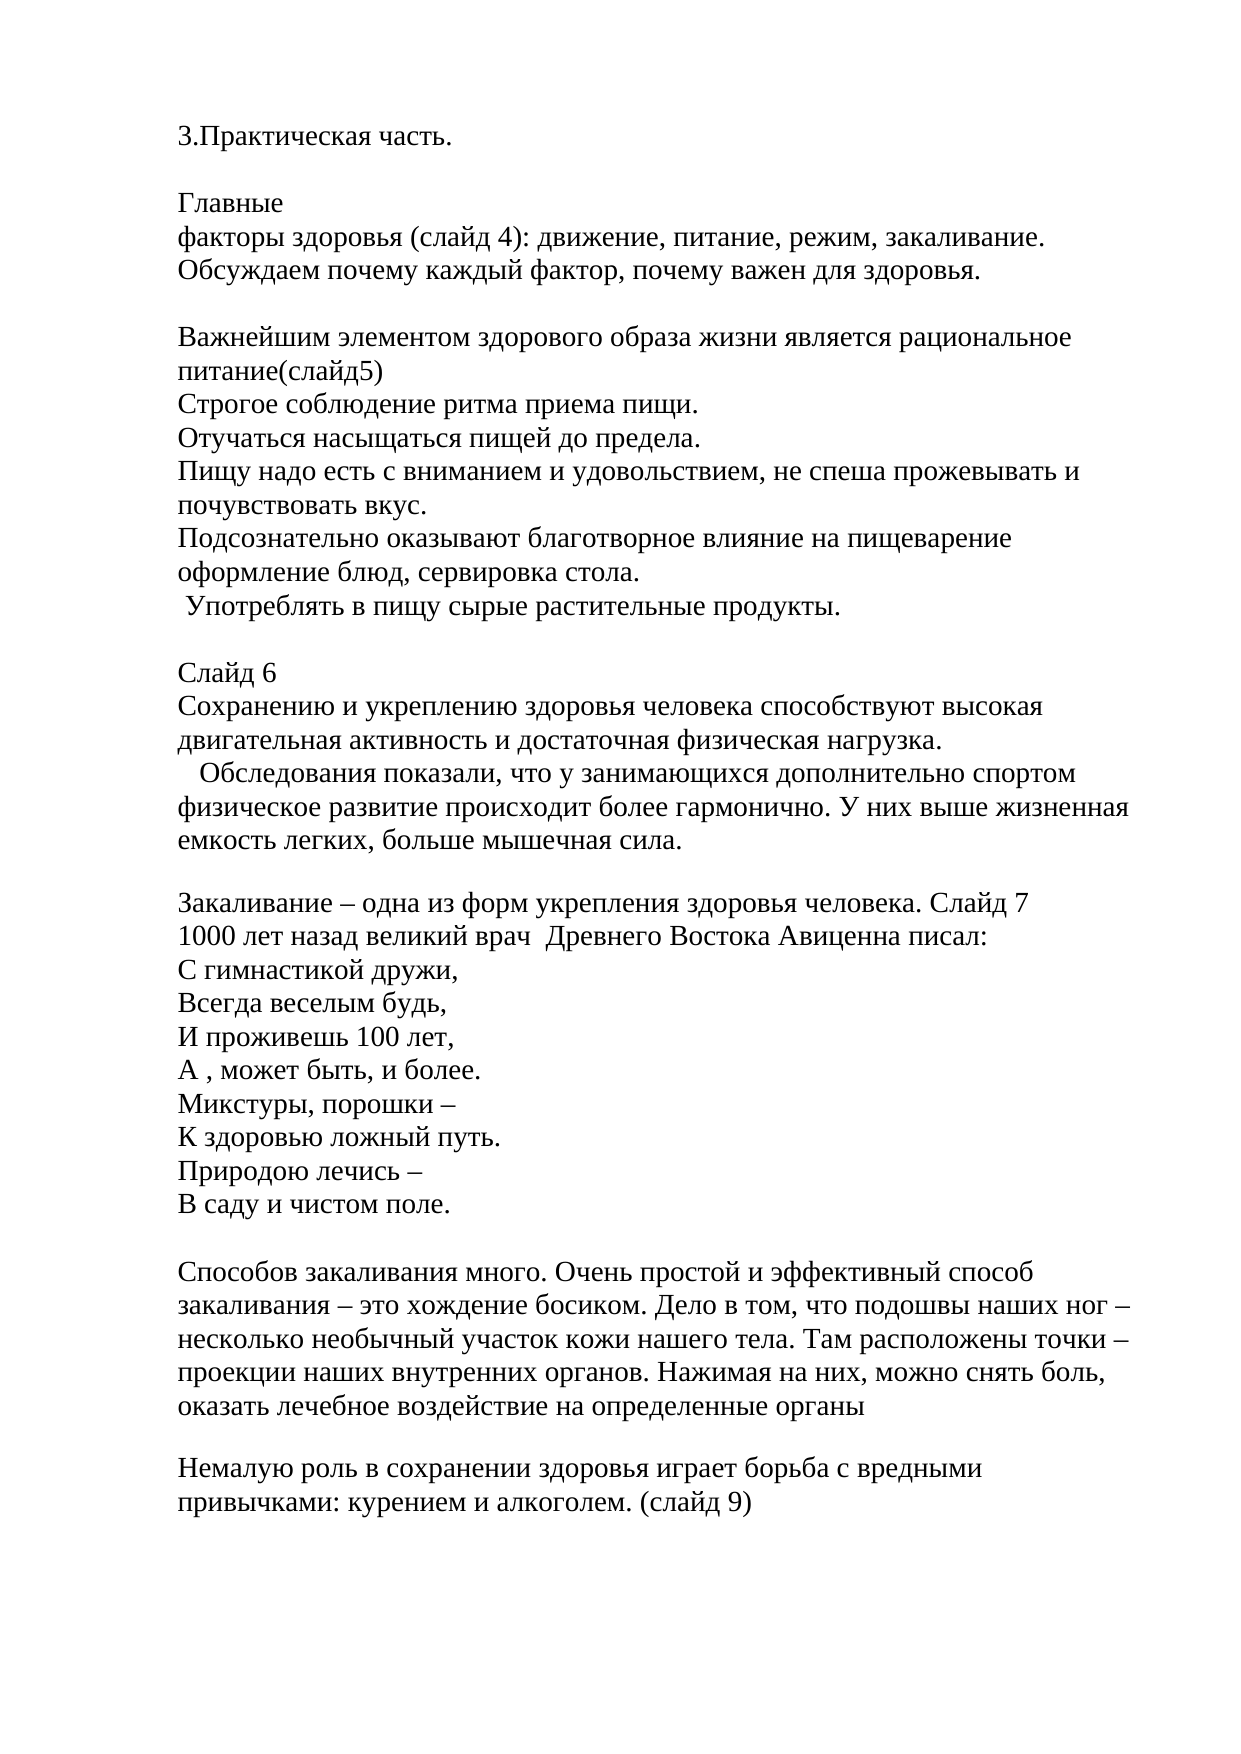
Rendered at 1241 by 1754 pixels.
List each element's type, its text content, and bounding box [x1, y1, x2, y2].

text Главные [177, 185, 1152, 219]
text Обследования показали, что у занимающихся дополнительно спортом физическое развитие происходит более гармонично. У них выше жизненная емкость легких, больше мышечная сила. [177, 755, 1152, 885]
text Немалую роль в сохранении здоровья играет борьба с вредными привычками: курением и алкоголем. (слайд 9) [177, 1450, 1152, 1517]
text 3.Практическая часть. [177, 118, 1152, 152]
text Отучаться насыщаться пищей до предела. Пищу надо есть с вниманием и удовольствием, не спеша прожевывать и почувствовать вкус. [177, 420, 1152, 521]
text С гимнастикой дружи, [177, 952, 1152, 985]
text А , может быть, и более. [177, 1052, 1152, 1086]
text И проживешь 100 лет, [177, 1019, 1152, 1052]
text В саду и чистом поле. [177, 1187, 1152, 1220]
text Сохранению и укреплению здоровья человека способствуют высокая двигательная активность и достаточная физическая нагрузка. [177, 688, 1152, 755]
text Всегда веселым будь, [177, 985, 1152, 1019]
text 1000 лет назад великий врач Древнего Востока Авиценна писал: [177, 918, 1152, 952]
text Обсуждаем почему каждый фактор, почему важен для здоровья. [177, 252, 1152, 286]
text К здоровью ложный путь. [177, 1119, 1152, 1153]
text факторы здоровья (слайд 4): движение, питание, режим, закаливание. [177, 219, 1152, 252]
text Подсознательно оказывают благотворное влияние на пищеварение оформление блюд, сервировка стола. Употреблять в пищу сырые растительные продукты. [177, 521, 1152, 621]
text Способов закаливания много. Очень простой и эффективный способ закаливания – это хождение босиком. Дело в том, что подошвы наших ног – несколько необычный участок кожи нашего тела. Там расположены точки – проекции наших внутренних органов. Нажимая на них, можно снять боль, оказать лечебное воздействие на определенные органы [177, 1254, 1152, 1450]
text Закаливание – одна из форм укрепления здоровья человека. Слайд 7 [177, 885, 1152, 918]
text Микстуры, порошки – [177, 1086, 1152, 1119]
text Природою лечись – [177, 1153, 1152, 1187]
text Важнейшим элементом здорового образа жизни является рациональное питание(слайд5) [177, 319, 1152, 386]
text Строгое соблюдение ритма приема пищи. [177, 386, 1152, 420]
text Слайд 6 [177, 655, 1152, 688]
